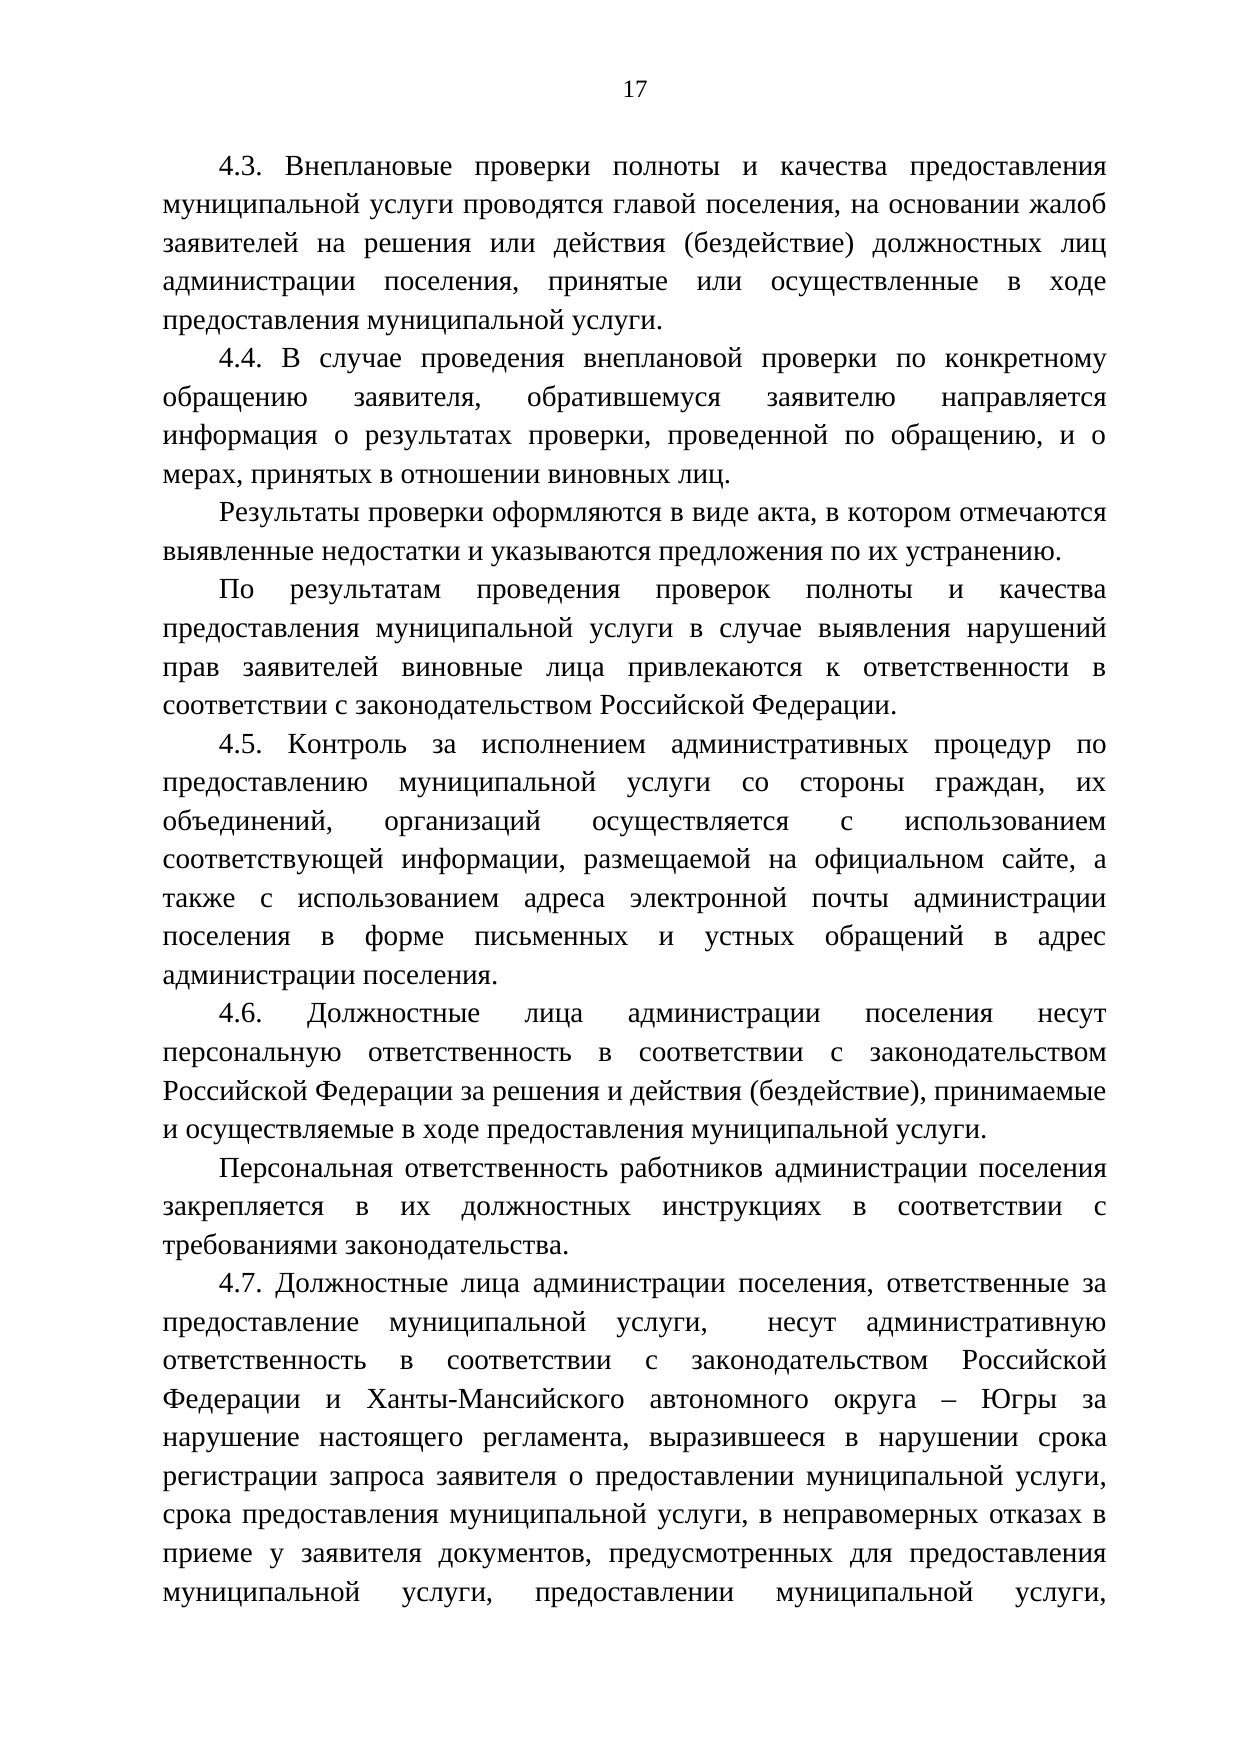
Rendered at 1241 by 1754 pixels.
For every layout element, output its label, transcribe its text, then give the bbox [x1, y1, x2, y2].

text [162, 1265, 1107, 1607]
text Результаты проверки оформляются в виде акта, в котором отмечаются выявленные недостатки и указываются предложения по их устранению. [162, 494, 1107, 567]
text Персональная ответственность работников администрации поселения закрепляется в их должностных инструкциях в соответствии с требованиями законодательства. [162, 1150, 1107, 1260]
text 4.4. В случае проведения внеплановой проверки по конкретному обращению заявителя, обратившемуся заявителю направляется информация о результатах проверки, проведенной по обращению, и о мерах, принятых в отношении виновных лиц. [162, 340, 1107, 489]
text По результатам проведения проверок полноты и качества предоставления муниципальной услуги в случае выявления нарушений прав заявителей виновные лица привлекаются к ответственности в соответствии с законодательством Российской Федерации. [162, 572, 1107, 721]
text 4.6. Должностные лица администрации поселения несут персональную ответственность в соответствии с законодательством Российской Федерации за решения и действия (бездействие), принимаемые и осуществляемые в ходе предоставления муниципальной услуги. [162, 996, 1107, 1145]
text 4.3. Внеплановые проверки полноты и качества предоставления муниципальной услуги проводятся главой поселения, на основании жалоб заявителей на решения или действия (бездействие) должностных лиц администрации поселения, принятые или осуществленные в ходе предоставления муниципальной услуги. [162, 148, 1107, 335]
text 4.5. Контроль за исполнением административных процедур по предоставлению муниципальной услуги со стороны граждан, их объединений, организаций осуществляется с использованием соответствующей информации, размещаемой на официальном сайте, а также с использованием адреса электронной почты администрации поселения в форме письменных и устных обращений в адрес администрации поселения. [162, 726, 1107, 991]
